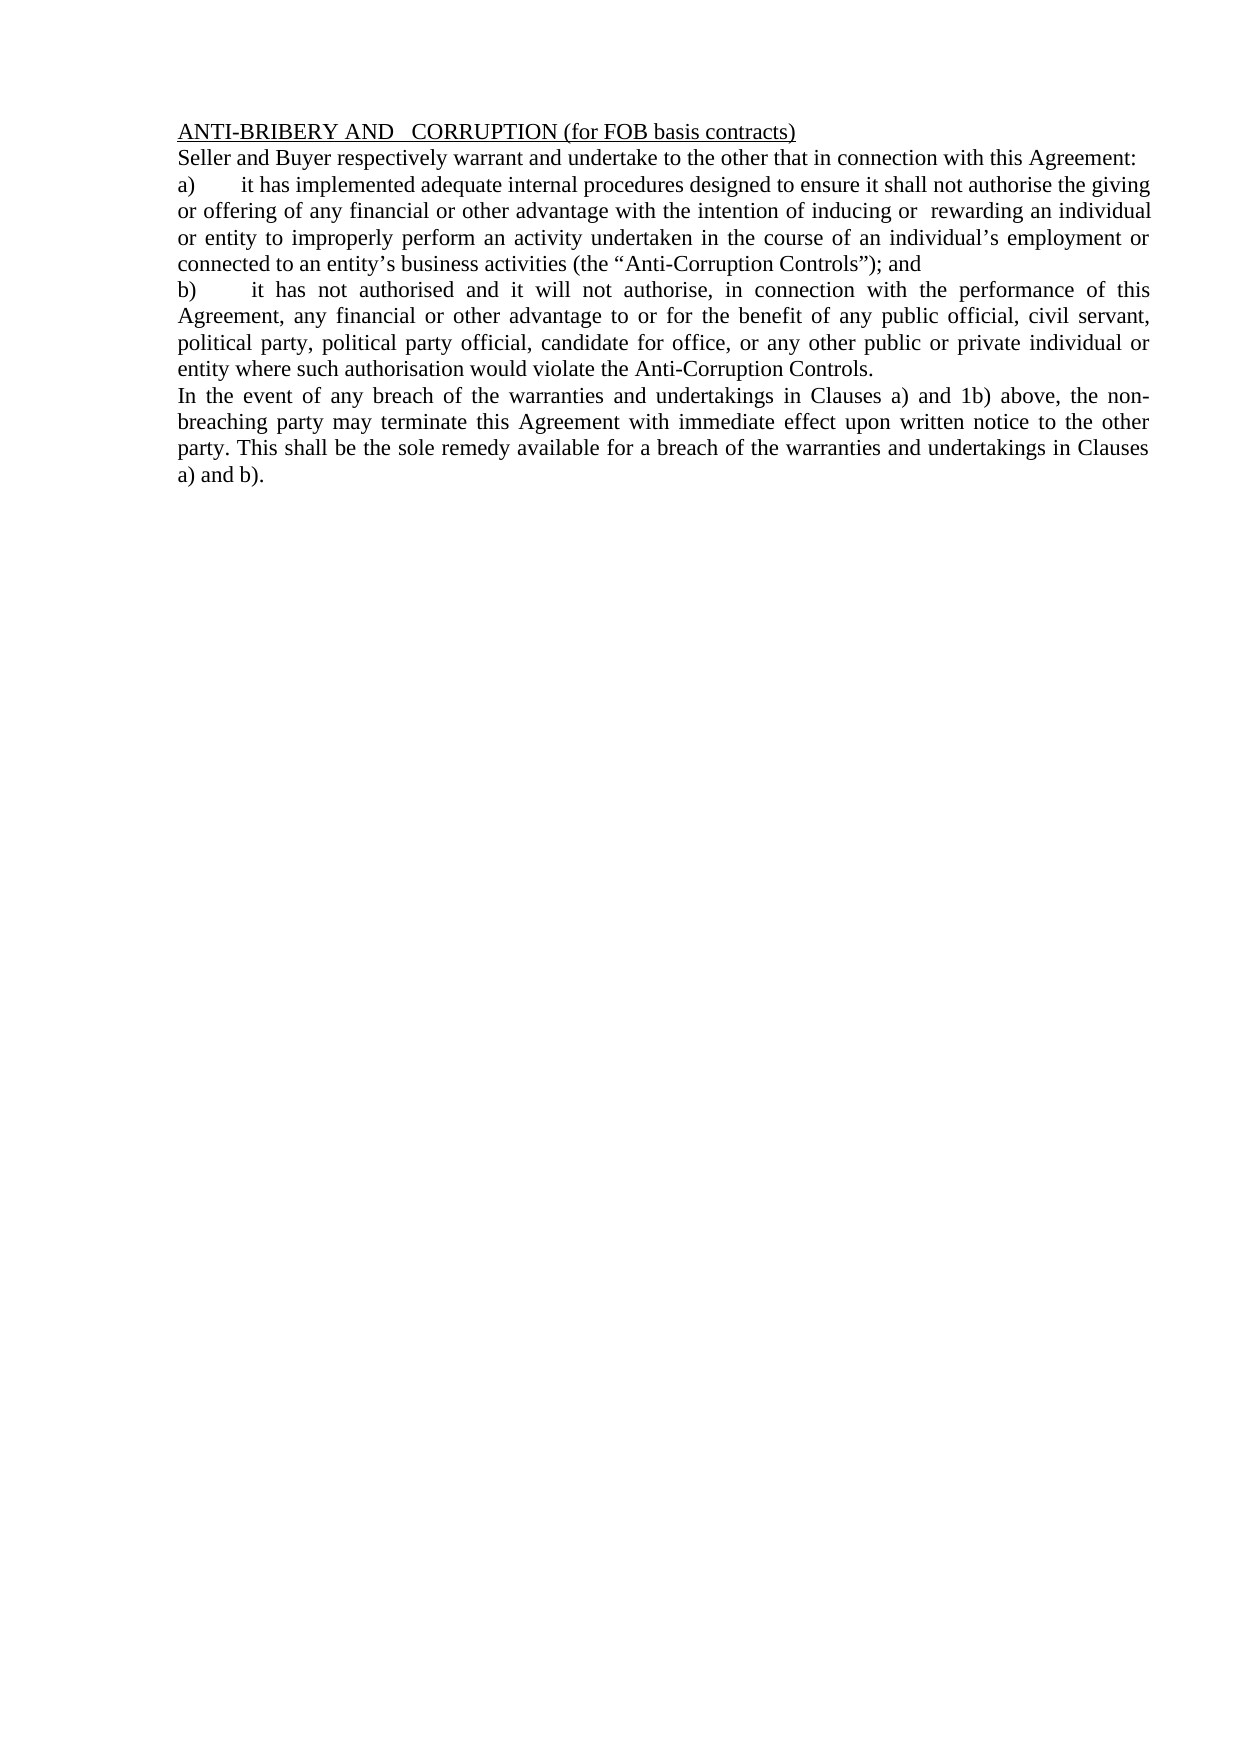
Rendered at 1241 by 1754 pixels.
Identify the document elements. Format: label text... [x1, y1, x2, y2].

list it has not authorised and it will not authorise, in connection with the performance of this Agreement, any financial or other advantage to or for the benefit of any public official, civil servant, political party, political party official, candidate for office, or any other public or private individual or entity where such authorisation would violate the Anti-Corruption Controls. [177, 276, 1152, 382]
text In the event of any breach of the warranties and undertakings in Clauses a) and 1b) above, the non-breaching party may terminate this Agreement with immediate effect upon written notice to the other party. This shall be the sole remedy available for a breach of the warranties and undertakings in Clauses a) and b). [177, 382, 1152, 487]
text Seller and Buyer respectively warrant and undertake to the other that in connection with this Agreement: [177, 144, 1152, 171]
text a) it has implemented adequate internal procedures designed to ensure it shall not authorise the giving or offering of any financial or other advantage with the intention of inducing or rewarding an individual or entity to improperly perform an activity undertaken in the course of an individual’s employment or connected to an entity’s business activities (the “Anti-Corruption Controls”); and [177, 171, 1152, 276]
text ANTI-BRIBERY AND CORRUPTION (for FOB basis contracts) [177, 118, 1152, 144]
